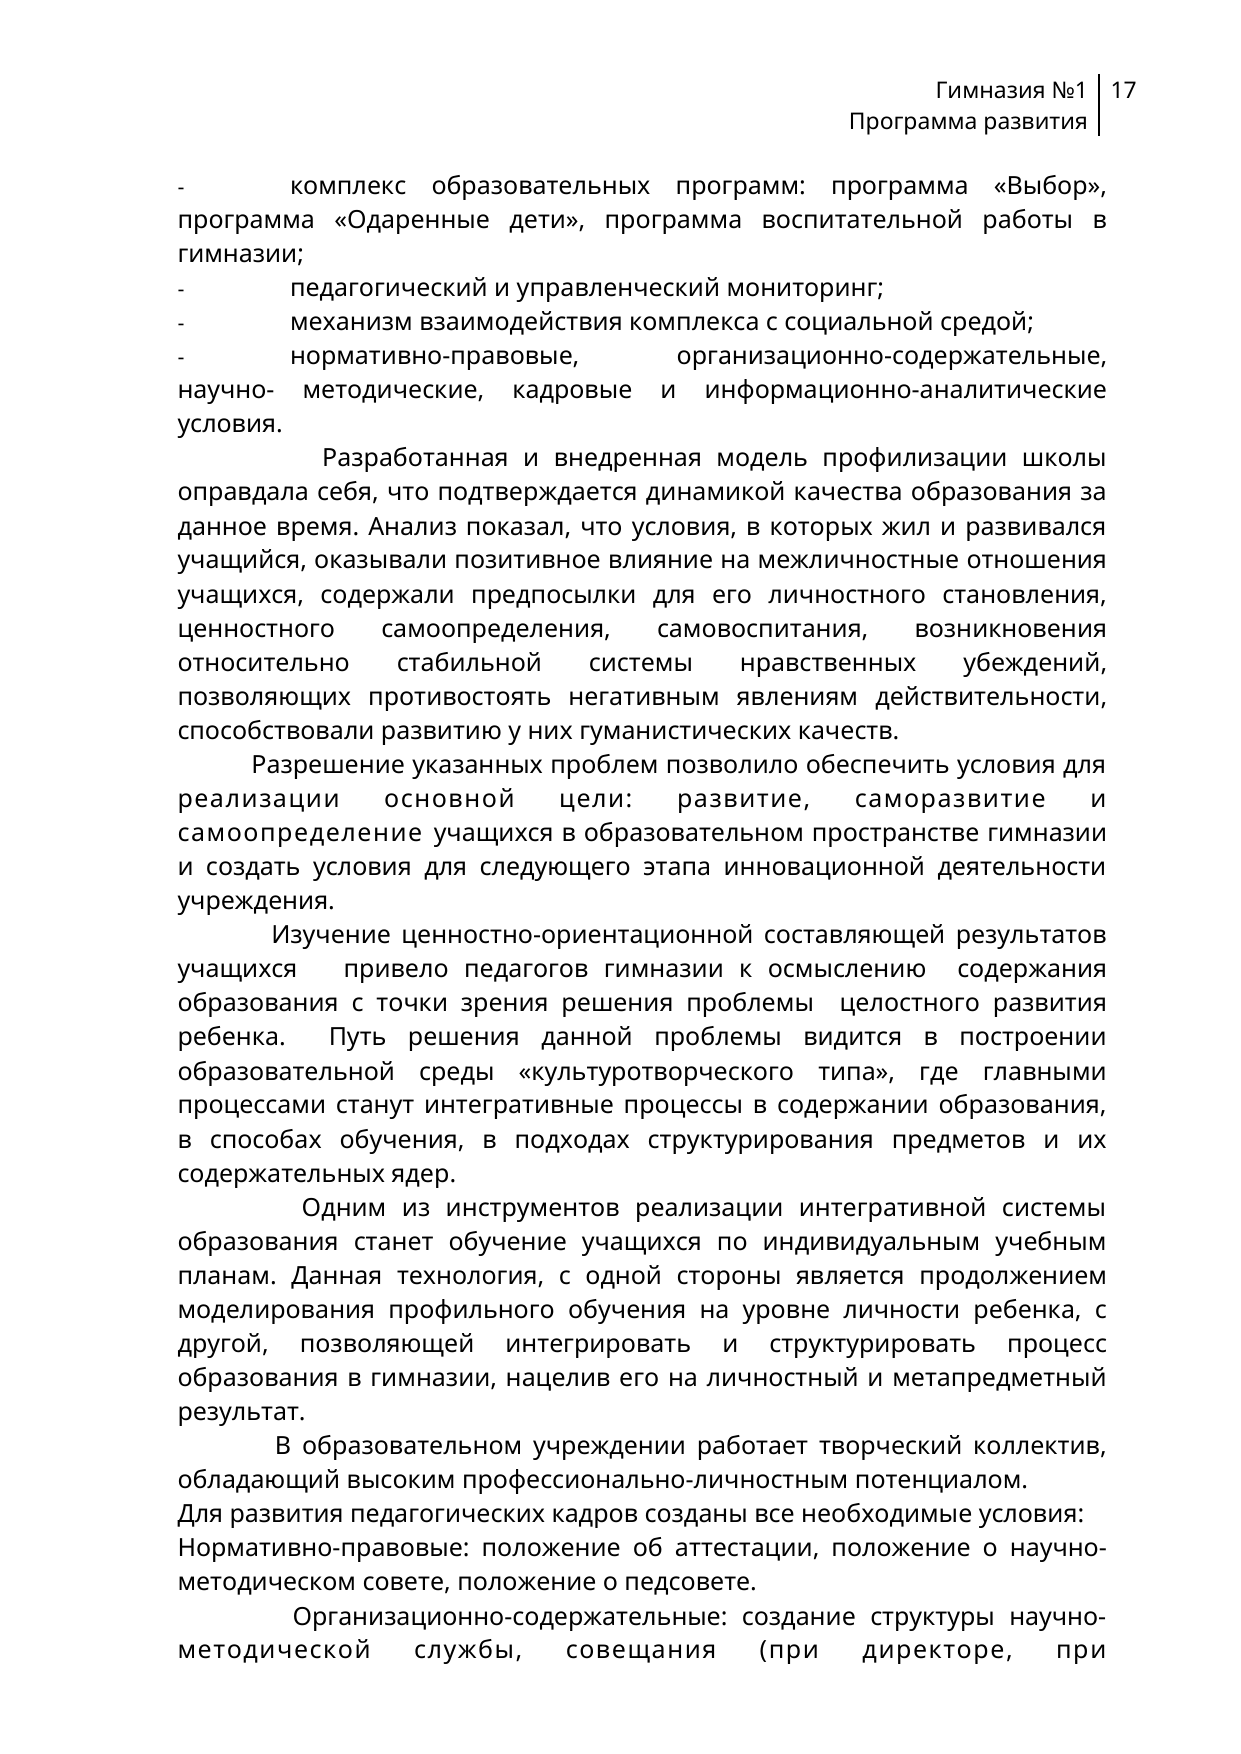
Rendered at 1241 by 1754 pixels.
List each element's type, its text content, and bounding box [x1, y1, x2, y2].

text Разрешение указанных проблем позволило обеспечить условия для реализации основной цели: развитие, саморазвитие и самоопределение учащихся в образовательном пространстве гимназии и создать условия для следующего этапа инновационной деятельности учреждения. [177, 747, 1107, 917]
list нормативно-правовые, организационно-содержательные, научно- методические, кадровые и информационно-аналитические условия. [177, 338, 1107, 440]
text В образовательном учреждении работает творческий коллектив, обладающий высоким профессионально-личностным потенциалом. [177, 1428, 1107, 1496]
list механизм взаимодействия комплекса с социальной средой; [177, 304, 1107, 338]
list комплекс образовательных программ: программа «Выбор», программа «Одаренные дети», программа воспитательной работы в гимназии; [177, 167, 1107, 270]
text Разработанная и внедренная модель профилизации школы оправдала себя, что подтверждается динамикой качества образования за данное время. Анализ показал, что условия, в которых жил и развивался учащийся, оказывали позитивное влияние на межличностные отношения учащихся, содержали предпосылки для его личностного становления, ценностного самоопределения, самовоспитания, возникновения относительно стабильной системы нравственных убеждений, позволяющих противостоять негативным явлениям действительности, способствовали развитию у них гуманистических качеств. [177, 440, 1107, 747]
list педагогический и управленческий мониторинг; [177, 270, 1107, 304]
text Одним из инструментов реализации интегративной системы образования станет обучение учащихся по индивидуальным учебным планам. Данная технология, с одной стороны является продолжением моделирования профильного обучения на уровне личности ребенка, с другой, позволяющей интегрировать и структурировать процесс образования в гимназии, нацелив его на личностный и метапредметный результат. [177, 1189, 1107, 1428]
text Изучение ценностно-ориентационной составляющей результатов учащихся привело педагогов гимназии к осмыслению содержания образования с точки зрения решения проблемы целостного развития ребенка. Путь решения данной проблемы видится в построении образовательной среды «культуротворческого типа», где главными процессами станут интегративные процессы в содержании образования, в способах обучения, в подходах структурирования предметов и их содержательных ядер. [177, 917, 1107, 1189]
text Нормативно-правовые: положение об аттестации, положение о научно-методическом совете, положение о педсовете. [177, 1530, 1107, 1598]
text Для развития педагогических кадров созданы все необходимые условия: [177, 1496, 1107, 1530]
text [177, 1598, 1107, 1666]
